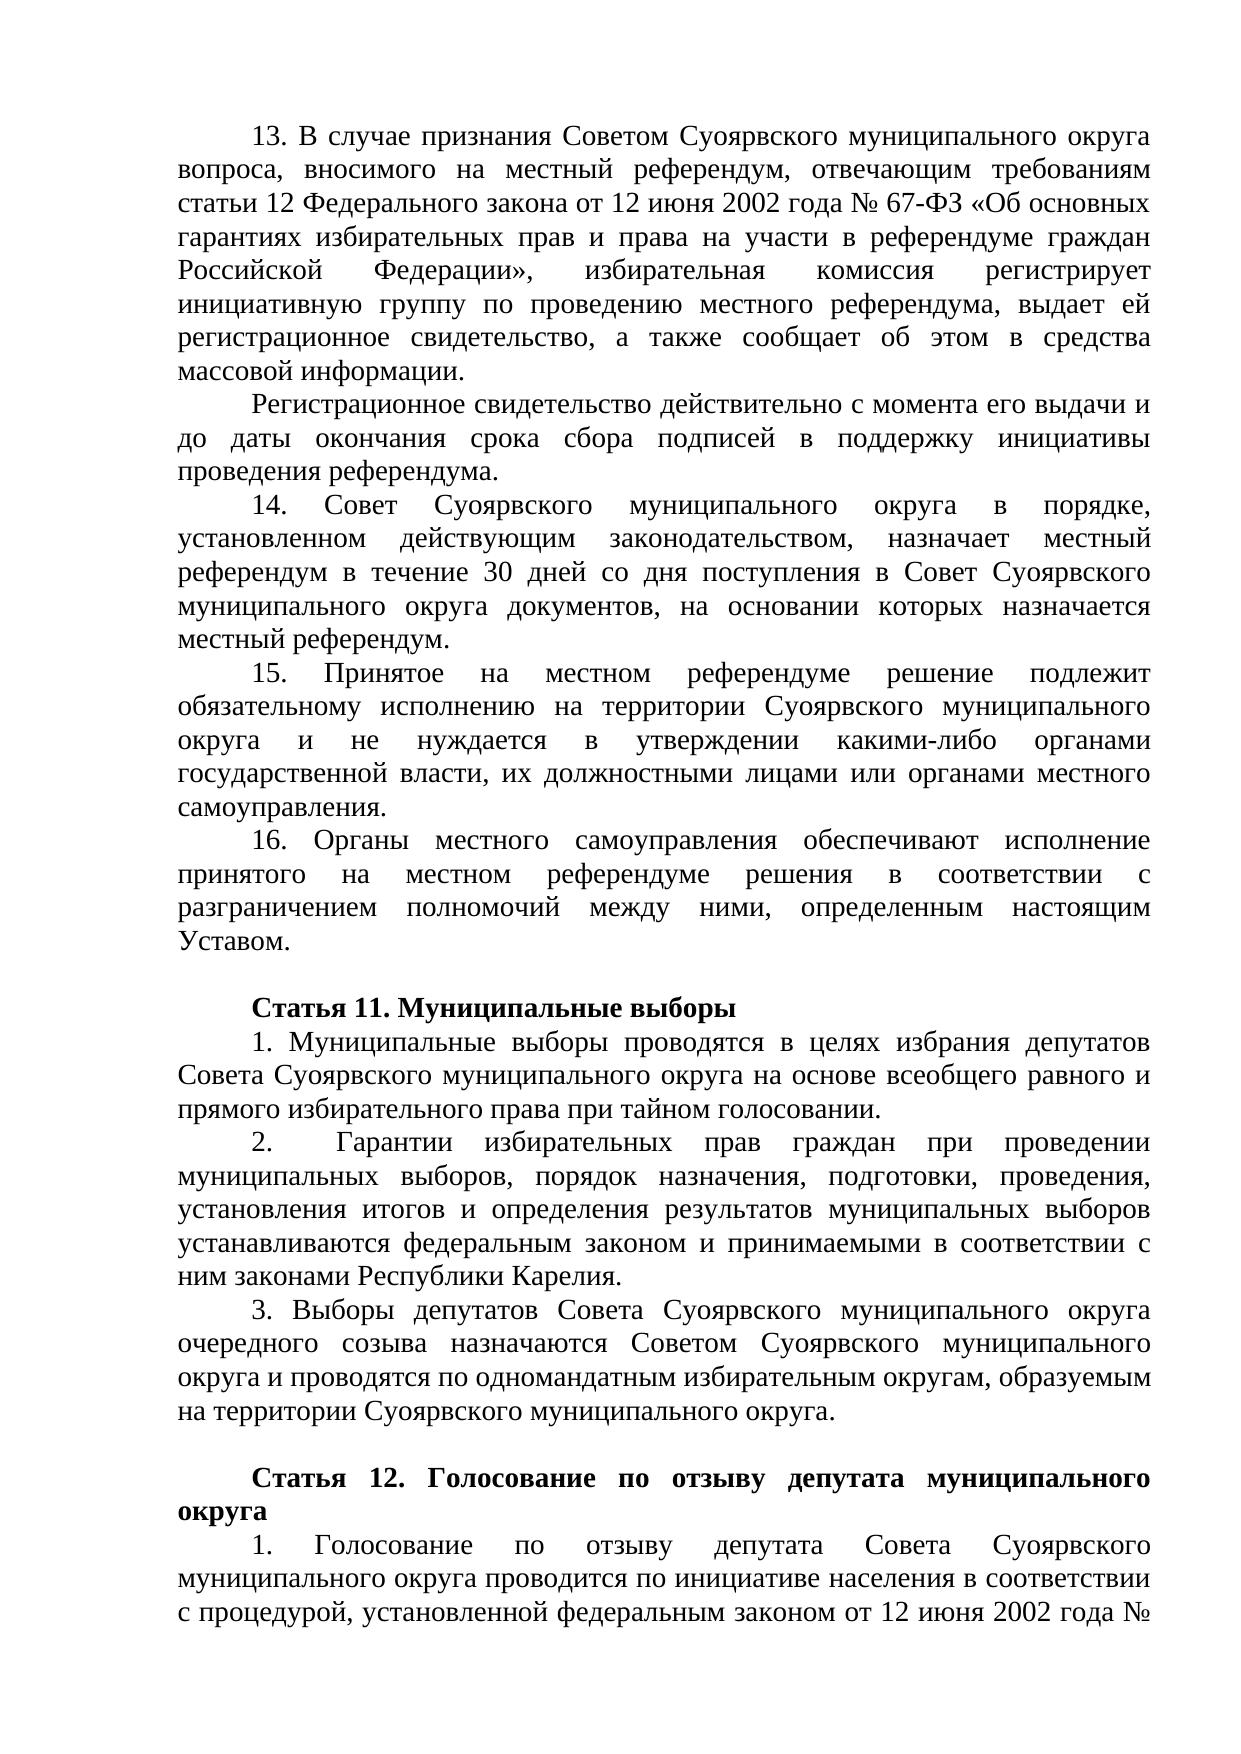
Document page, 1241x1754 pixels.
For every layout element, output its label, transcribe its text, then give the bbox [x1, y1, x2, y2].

text Статья 12. Голосование по отзыву депутата муниципального округа [177, 1460, 1152, 1527]
text 13. В случае признания Советом Суоярвского муниципального округа вопроса, вносимого на местный референдум, отвечающим требованиям статьи 12 Федерального закона от 12 июня 2002 года № 67-ФЗ «Об основных гарантиях избирательных прав и права на участи в референдуме граждан Российской Федерации», избирательная комиссия регистрирует инициативную группу по проведению местного референдума, выдает ей регистрационное свидетельство, а также сообщает об этом в средства массовой информации. [177, 118, 1152, 386]
text 16. Органы местного самоуправления обеспечивают исполнение принятого на местном референдуме решения в соответствии с разграничением полномочий между ними, определенным настоящим Уставом. [177, 822, 1152, 957]
text 14. Совет Суоярвского муниципального округа в порядке, установленном действующим законодательством, назначает местный референдум в течение 30 дней со дня поступления в Совет Суоярвского муниципального округа документов, на основании которых назначается местный референдум. [177, 487, 1152, 655]
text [177, 1527, 1152, 1627]
text Регистрационное свидетельство действительно с момента его выдачи и до даты окончания срока сбора подписей в поддержку инициативы проведения референдума. [177, 386, 1152, 487]
text 15. Принятое на местном референдуме решение подлежит обязательному исполнению на территории Суоярвского муниципального округа и не нуждается в утверждении какими-либо органами государственной власти, их должностными лицами или органами местного самоуправления. [177, 655, 1152, 822]
text 2. Гарантии избирательных прав граждан при проведении муниципальных выборов, порядок назначения, подготовки, проведения, установления итогов и определения результатов муниципальных выборов устанавливаются федеральным законом и принимаемыми в соответствии с ним законами Республики Карелия. [177, 1124, 1152, 1292]
text 1. Муниципальные выборы проводятся в целях избрания депутатов Совета Суоярвского муниципального округа на основе всеобщего равного и прямого избирательного права при тайном голосовании. [177, 1024, 1152, 1124]
text 3. Выборы депутатов Совета Суоярвского муниципального округа очередного созыва назначаются Советом Суоярвского муниципального округа и проводятся по одномандатным избирательным округам, образуемым на территории Суоярвского муниципального округа. [177, 1292, 1152, 1426]
text Статья 11. Муниципальные выборы [177, 990, 1152, 1024]
